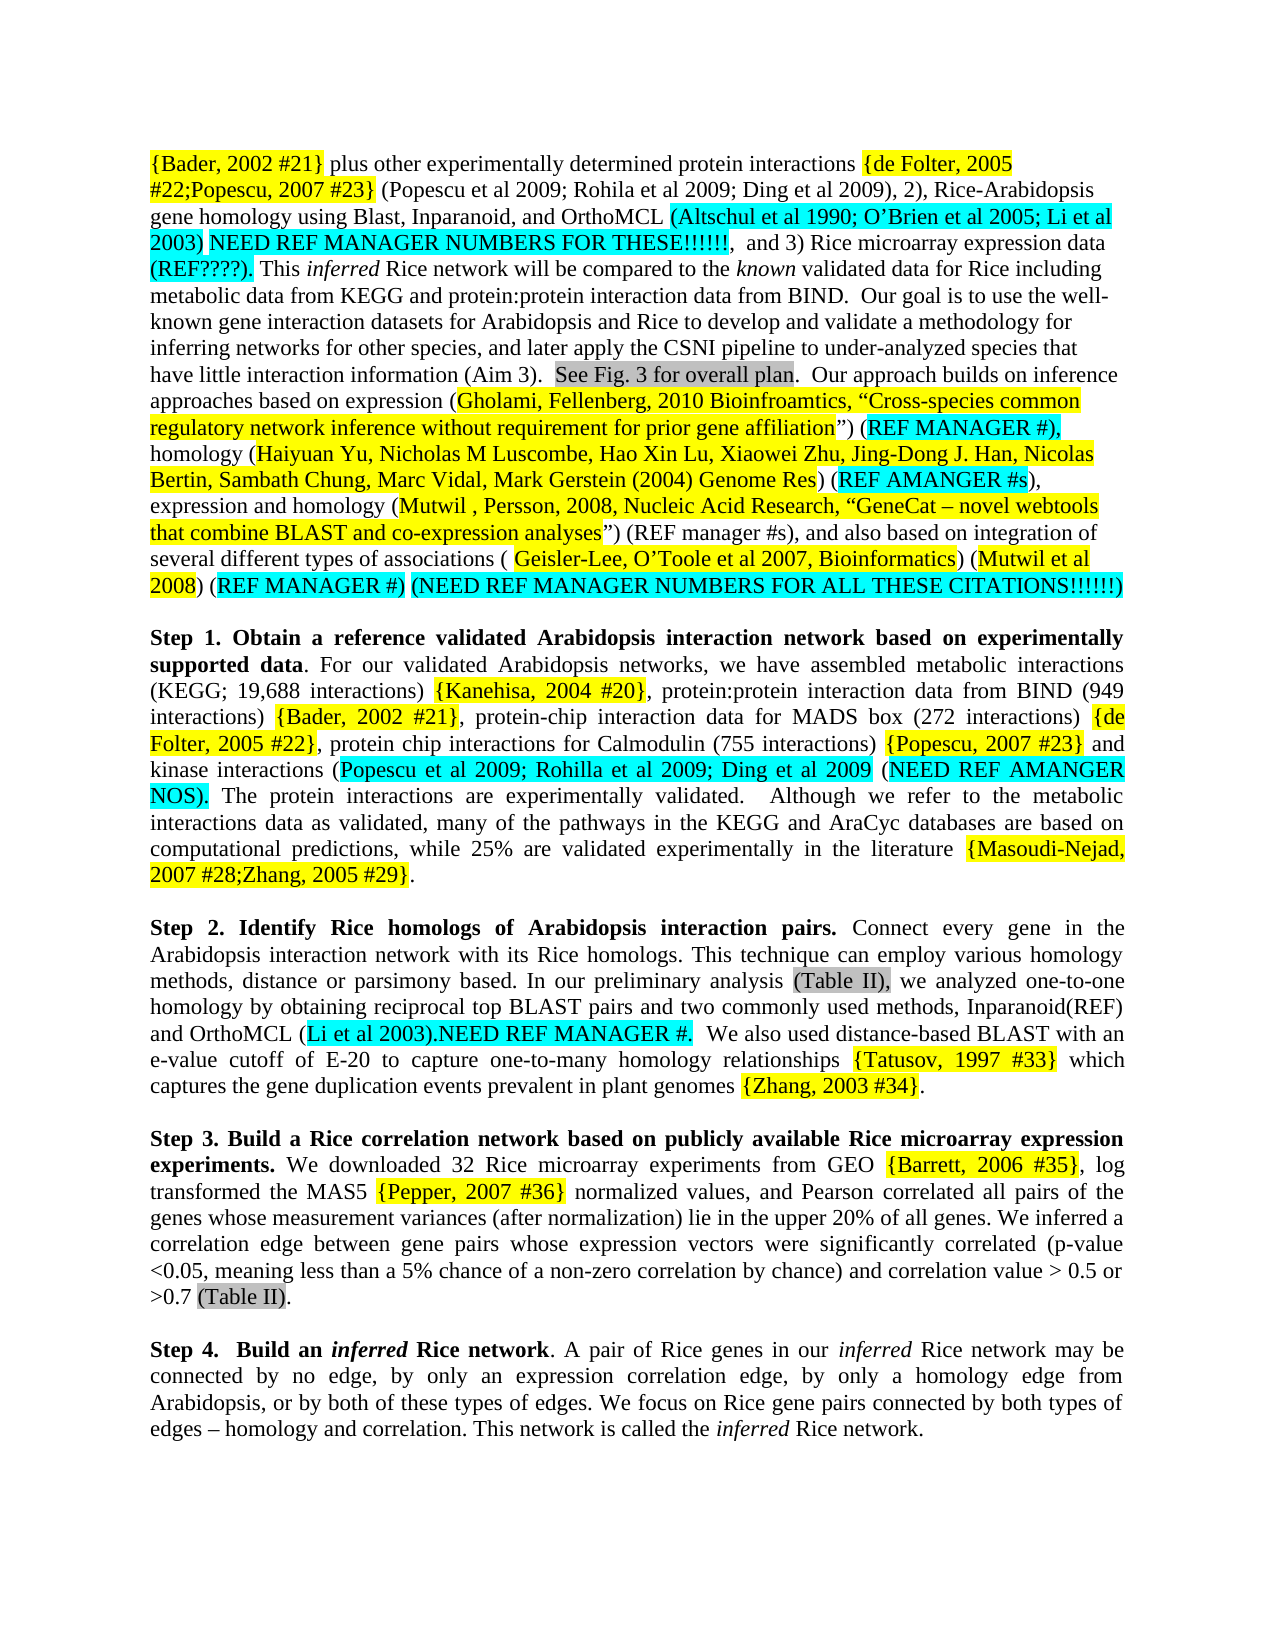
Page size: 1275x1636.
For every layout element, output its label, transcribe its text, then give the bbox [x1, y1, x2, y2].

text Step 4. Build an inferred Rice network. A pair of Rice genes in our inferred Rice network may be connected by no edge, by only an expression correlation edge, by only a homology edge from Arabidopsis, or by both of these types of edges. We focus on Rice gene pairs connected by both types of edges – homology and correlation. This network is called the inferred Rice network. [150, 1336, 1125, 1441]
text Step 2. Identify Rice homologs of Arabidopsis interaction pairs. Connect every gene in the Arabidopsis interaction network with its Rice homologs. This technique can employ various homology methods, distance or parsimony based. In our preliminary analysis (Table II), we analyzed one-to-one homology by obtaining reciprocal top BLAST pairs and two commonly used methods, Inparanoid(REF) and OrthoMCL (Li et al 2003).NEED REF MANAGER #. We also used distance-based BLAST with an e-value cutoff of E-20 to capture one-to-many homology relationships {Tatusov, 1997 #33} which captures the gene duplication events prevalent in plant genomes {Zhang, 2003 #34}. [150, 914, 1125, 1099]
text Step 1. Obtain a reference validated Arabidopsis interaction network based on experimentally supported data. For our validated Arabidopsis networks, we have assembled metabolic interactions (KEGG; 19,688 interactions) {Kanehisa, 2004 #20}, protein:protein interaction data from BIND (949 interactions) {Bader, 2002 #21}, protein-chip interaction data for MADS box (272 interactions) {de Folter, 2005 #22}, protein chip interactions for Calmodulin (755 interactions) {Popescu, 2007 #23} and kinase interactions (Popescu et al 2009; Rohilla et al 2009; Ding et al 2009 (NEED REF AMANGER NOS). The protein interactions are experimentally validated. Although we refer to the metabolic interactions data as validated, many of the pathways in the KEGG and AraCyc databases are based on computational predictions, while 25% are validated experimentally in the literature {Masoudi-Nejad, 2007 #28;Zhang, 2005 #29}. [150, 624, 1125, 888]
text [150, 150, 1125, 598]
text Step 3. Build a Rice correlation network based on publicly available Rice microarray expression experiments. We downloaded 32 Rice microarray experiments from GEO {Barrett, 2006 #35}, log transformed the MAS5 {Pepper, 2007 #36} normalized values, and Pearson correlated all pairs of the genes whose measurement variances (after normalization) lie in the upper 20% of all genes. We inferred a correlation edge between gene pairs whose expression vectors were significantly correlated (p-value <0.05, meaning less than a 5% chance of a non-zero correlation by chance) and correlation value > 0.5 or >0.7 (Table II). [150, 1125, 1125, 1309]
